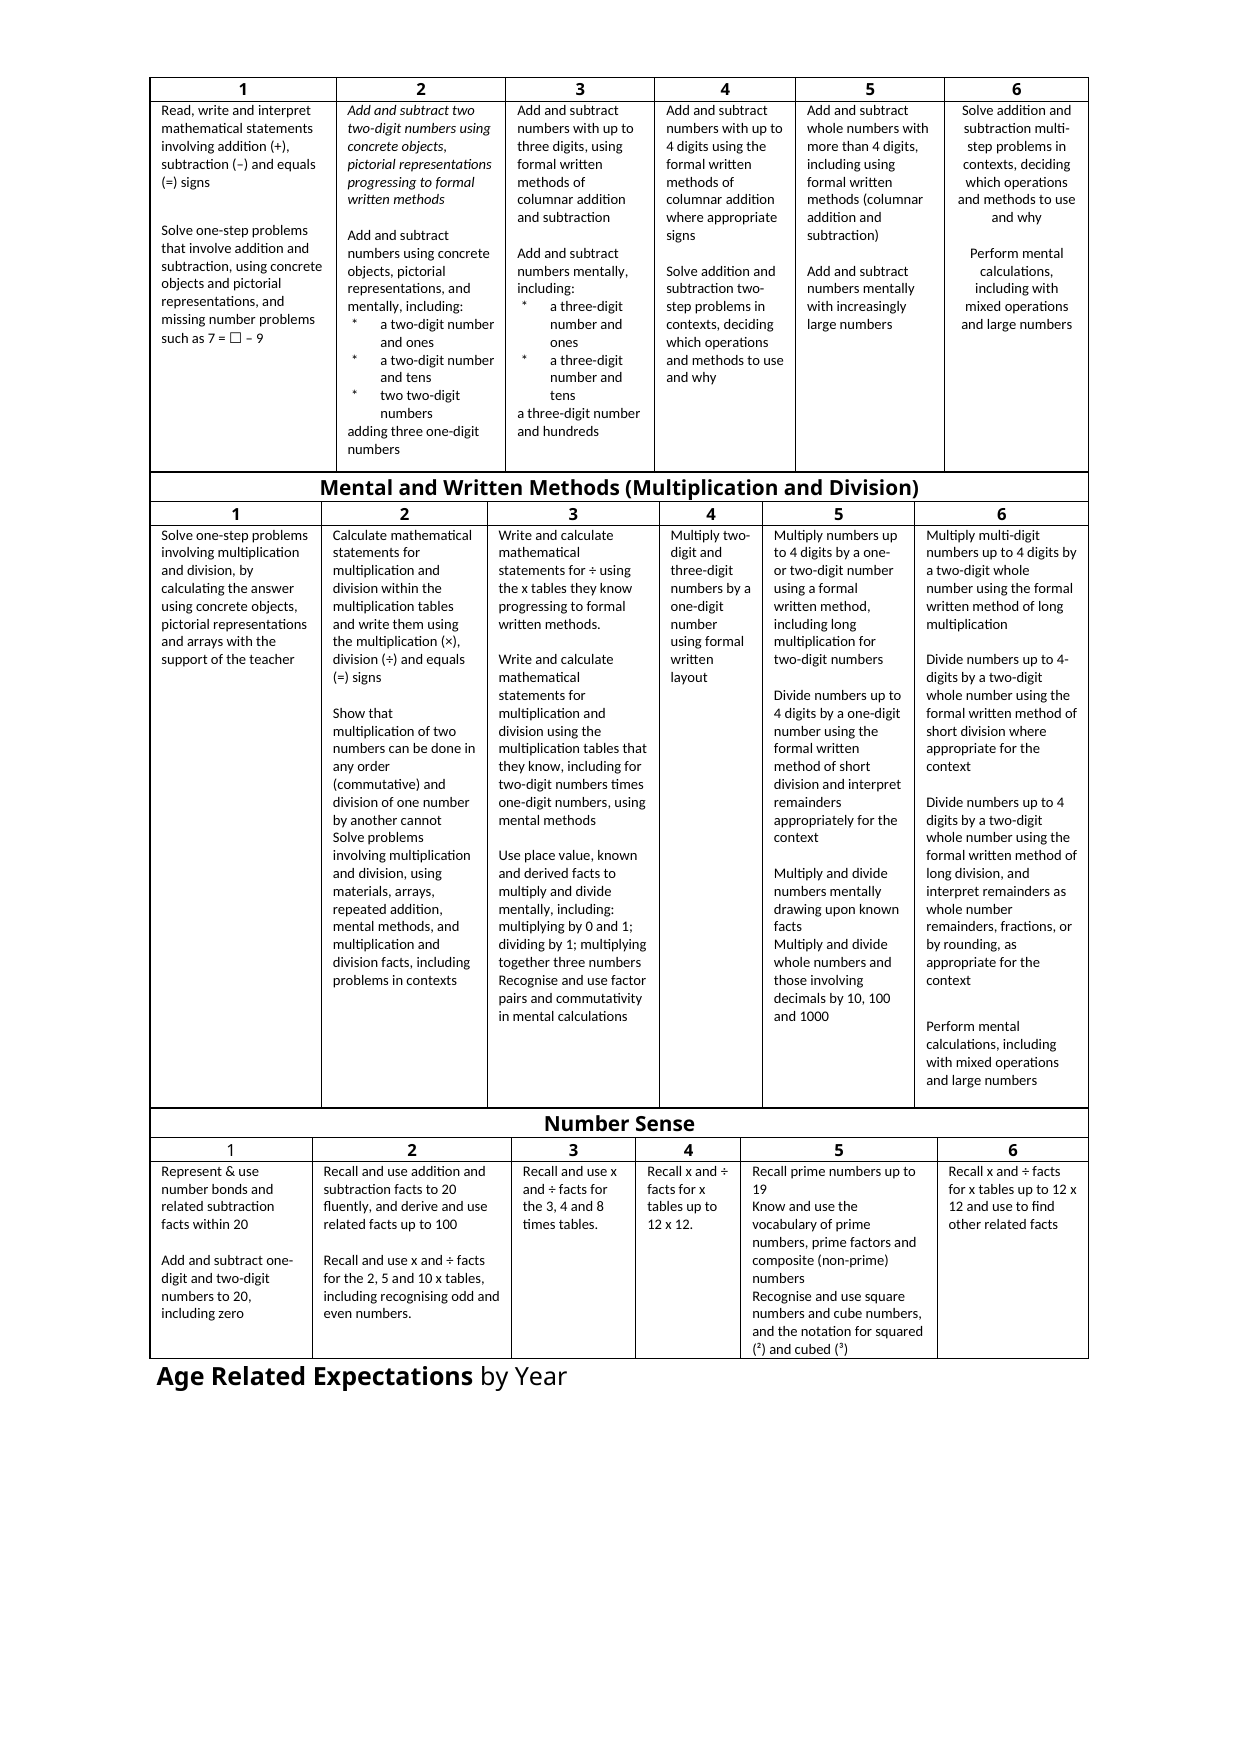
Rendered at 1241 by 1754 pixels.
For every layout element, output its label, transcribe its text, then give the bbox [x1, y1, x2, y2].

table_cell 6 [915, 502, 1088, 525]
table_cell Recall prime numbers up to 19 Know and use the vocabulary of prime numbers, prime factors and composite (non-prime) numbers Recognise and use square numbers and cube numbers, and the notation for squared (²) and cubed (³) [741, 1162, 937, 1358]
table_cell Add and subtract two two-digit numbers using concrete objects, pictorial representations progressing to formal written methods Add and subtract numbers using concrete objects, pictorial representations, and mentally, including: a two-digit number and ones a two-digit number and tens two two-digit numbers adding three one-digit numbers [337, 102, 505, 471]
table_cell Recall x and ÷ facts for x tables up to 12 x 12. [636, 1162, 740, 1358]
table_header Mental and Written Methods (Multiplication and Division) [151, 473, 1088, 501]
table_cell 4 [636, 1138, 740, 1161]
table_cell 3 [506, 78, 654, 101]
table_cell 6 [938, 1138, 1088, 1161]
table_cell 2 [337, 78, 505, 101]
table_cell Add and subtract whole numbers with more than 4 digits, including using formal written methods (columnar addition and subtraction) Add and subtract numbers mentally with increasingly large numbers [796, 102, 944, 471]
table_cell Read, write and interpret mathematical statements involving addition (+), subtraction (–) and equals (=) signs Solve one-step problems that involve addition and subtraction, using concrete objects and pictorial representations, and missing number problems such as 7 = ☐ – 9 [151, 102, 336, 471]
table_cell Write and calculate mathematical statements for ÷ using the x tables they know progressing to formal written methods. Write and calculate mathematical statements for multiplication and division using the multiplication tables that they know, including for two-digit numbers times one-digit numbers, using mental methods Use place value, known and derived facts to multiply and divide mentally, including: multiplying by 0 and 1; dividing by 1; multiplying together three numbers Recognise and use factor pairs and commutativity in mental calculations [488, 526, 659, 1107]
table_cell 3 [488, 502, 659, 525]
table_cell 1 [151, 502, 321, 525]
text Age Related Expectations by Year [150, 1359, 1090, 1393]
table_cell Add and subtract numbers with up to three digits, using formal written methods of columnar addition and subtraction Add and subtract numbers mentally, including: a three-digit number and ones a three-digit number and tens a three-digit number and hundreds [506, 102, 654, 471]
table_cell Multiply two-digit and three-digit numbers by a one-digit number using formal written layout [660, 526, 762, 1107]
table_cell Multiply multi-digit numbers up to 4 digits by a two-digit whole number using the formal written method of long multiplication Divide numbers up to 4-digits by a two-digit whole number using the formal written method of short division where appropriate for the context Divide numbers up to 4 digits by a two-digit whole number using the formal written method of long division, and interpret remainders as whole number remainders, fractions, or by rounding, as appropriate for the context Perform mental calculations, including with mixed operations and large numbers [915, 526, 1088, 1107]
table_cell 4 [655, 78, 795, 101]
table_cell Multiply numbers up to 4 digits by a one- or two-digit number using a formal written method, including long multiplication for two-digit numbers Divide numbers up to 4 digits by a one-digit number using the formal written method of short division and interpret remainders appropriately for the context Multiply and divide numbers mentally drawing upon known facts Multiply and divide whole numbers and those involving decimals by 10, 100 and 1000 [763, 526, 914, 1107]
table_cell Represent & use number bonds and related subtraction facts within 20 Add and subtract one-digit and two-digit numbers to 20, including zero [151, 1162, 312, 1358]
table_cell 3 [512, 1138, 635, 1161]
table_header Number Sense [151, 1109, 1088, 1137]
table_cell Solve one-step problems involving multiplication and division, by calculating the answer using concrete objects, pictorial representations and arrays with the support of the teacher [151, 526, 321, 1107]
table_cell Solve addition and subtraction multi-step problems in contexts, deciding which operations and methods to use and why Perform mental calculations, including with mixed operations and large numbers [945, 102, 1088, 471]
table_cell Recall and use addition and subtraction facts to 20 fluently, and derive and use related facts up to 100 Recall and use x and ÷ facts for the 2, 5 and 10 x tables, including recognising odd and even numbers. [313, 1162, 511, 1358]
table_cell Add and subtract numbers with up to 4 digits using the formal written methods of columnar addition where appropriate signs Solve addition and subtraction two-step problems in contexts, deciding which operations and methods to use and why [655, 102, 795, 471]
table_cell 2 [322, 502, 487, 525]
table_cell 6 [945, 78, 1088, 101]
table_cell 1 [151, 1138, 312, 1161]
table_cell 5 [763, 502, 914, 525]
table_cell 5 [741, 1138, 937, 1161]
table_cell 2 [313, 1138, 511, 1161]
table_cell 1 [151, 78, 336, 101]
table_cell Recall x and ÷ facts for x tables up to 12 x 12 and use to find other related facts [938, 1162, 1088, 1358]
table_cell 4 [660, 502, 762, 525]
table_cell 5 [796, 78, 944, 101]
table_cell Recall and use x and ÷ facts for the 3, 4 and 8 times tables. [512, 1162, 635, 1358]
table_cell Calculate mathematical statements for multiplication and division within the multiplication tables and write them using the multiplication (×), division (÷) and equals (=) signs Show that multiplication of two numbers can be done in any order (commutative) and division of one number by another cannot Solve problems involving multiplication and division, using materials, arrays, repeated addition, mental methods, and multiplication and division facts, including problems in contexts [322, 526, 487, 1107]
